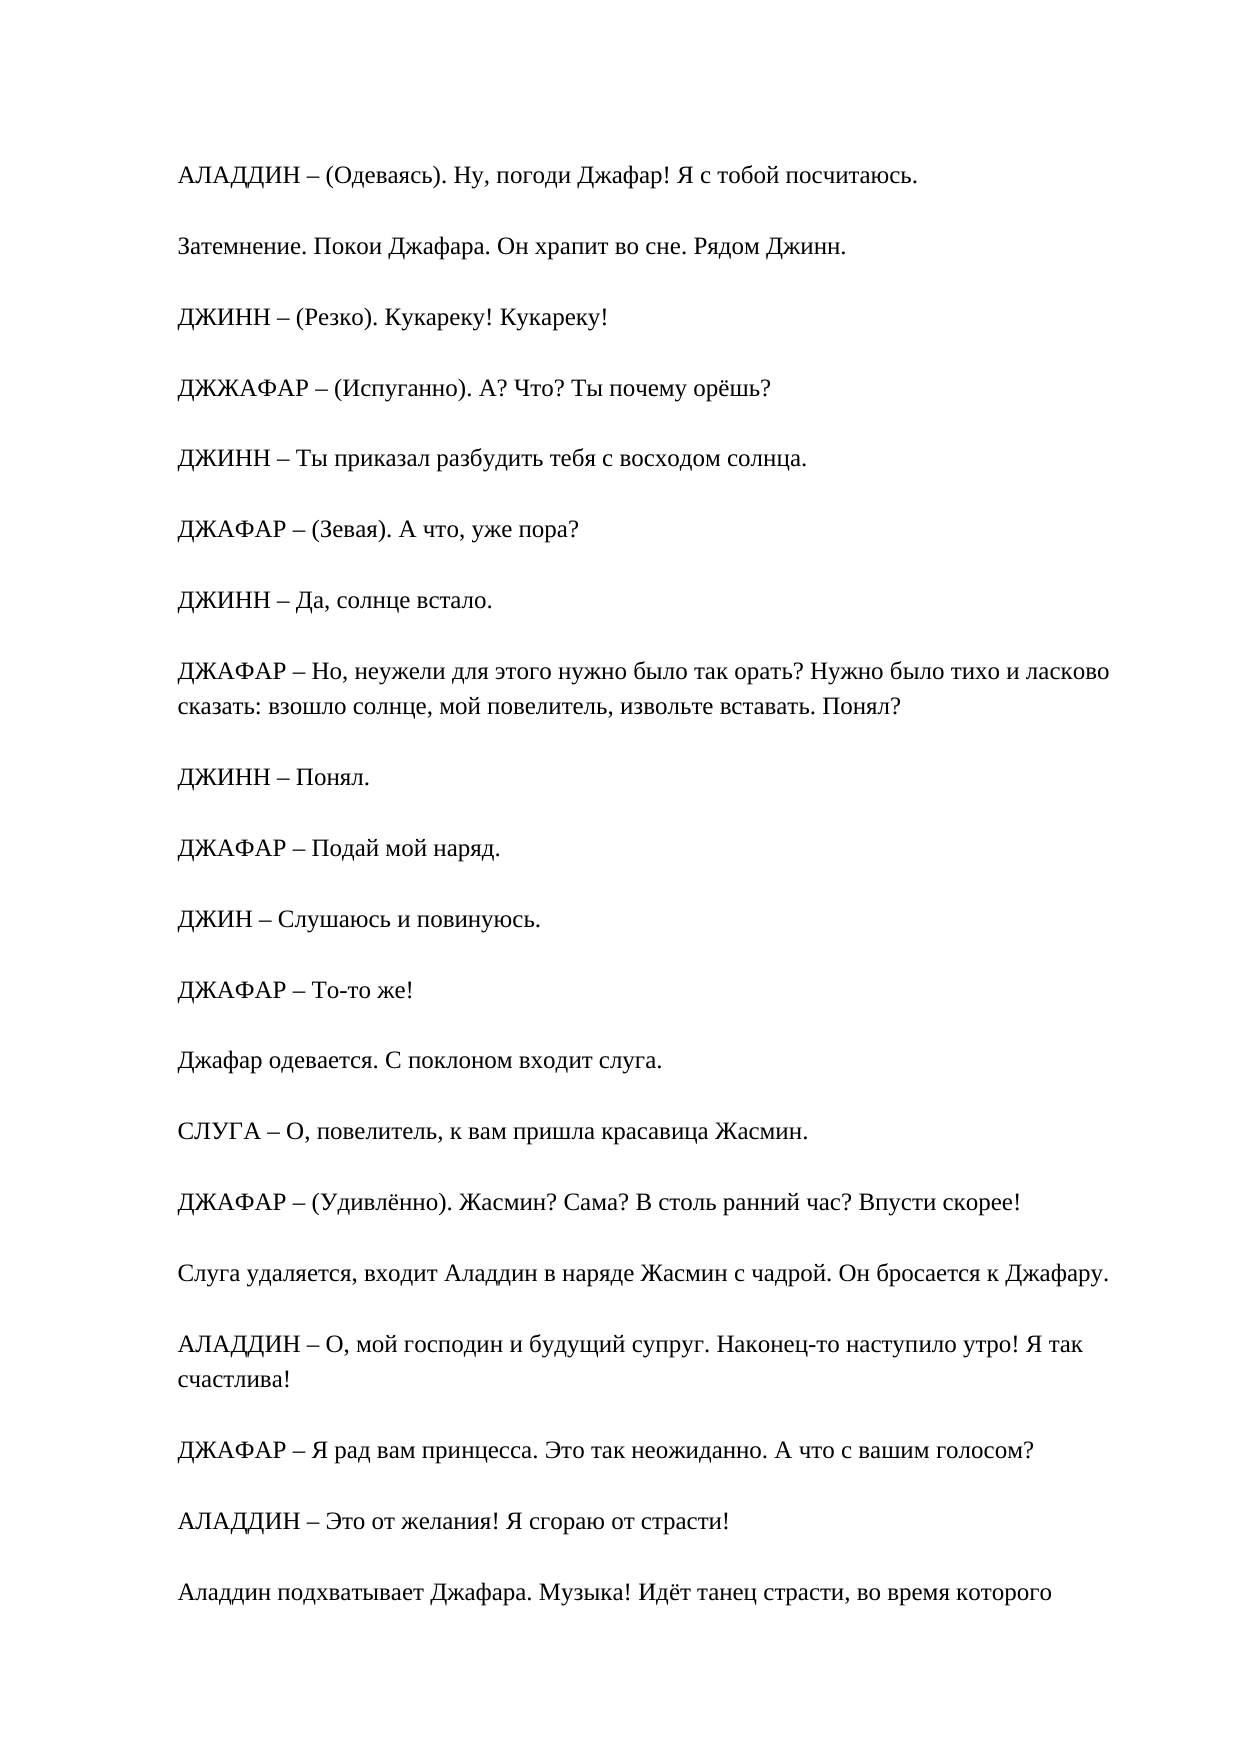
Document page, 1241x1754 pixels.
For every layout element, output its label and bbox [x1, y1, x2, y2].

text [177, 118, 1152, 1606]
